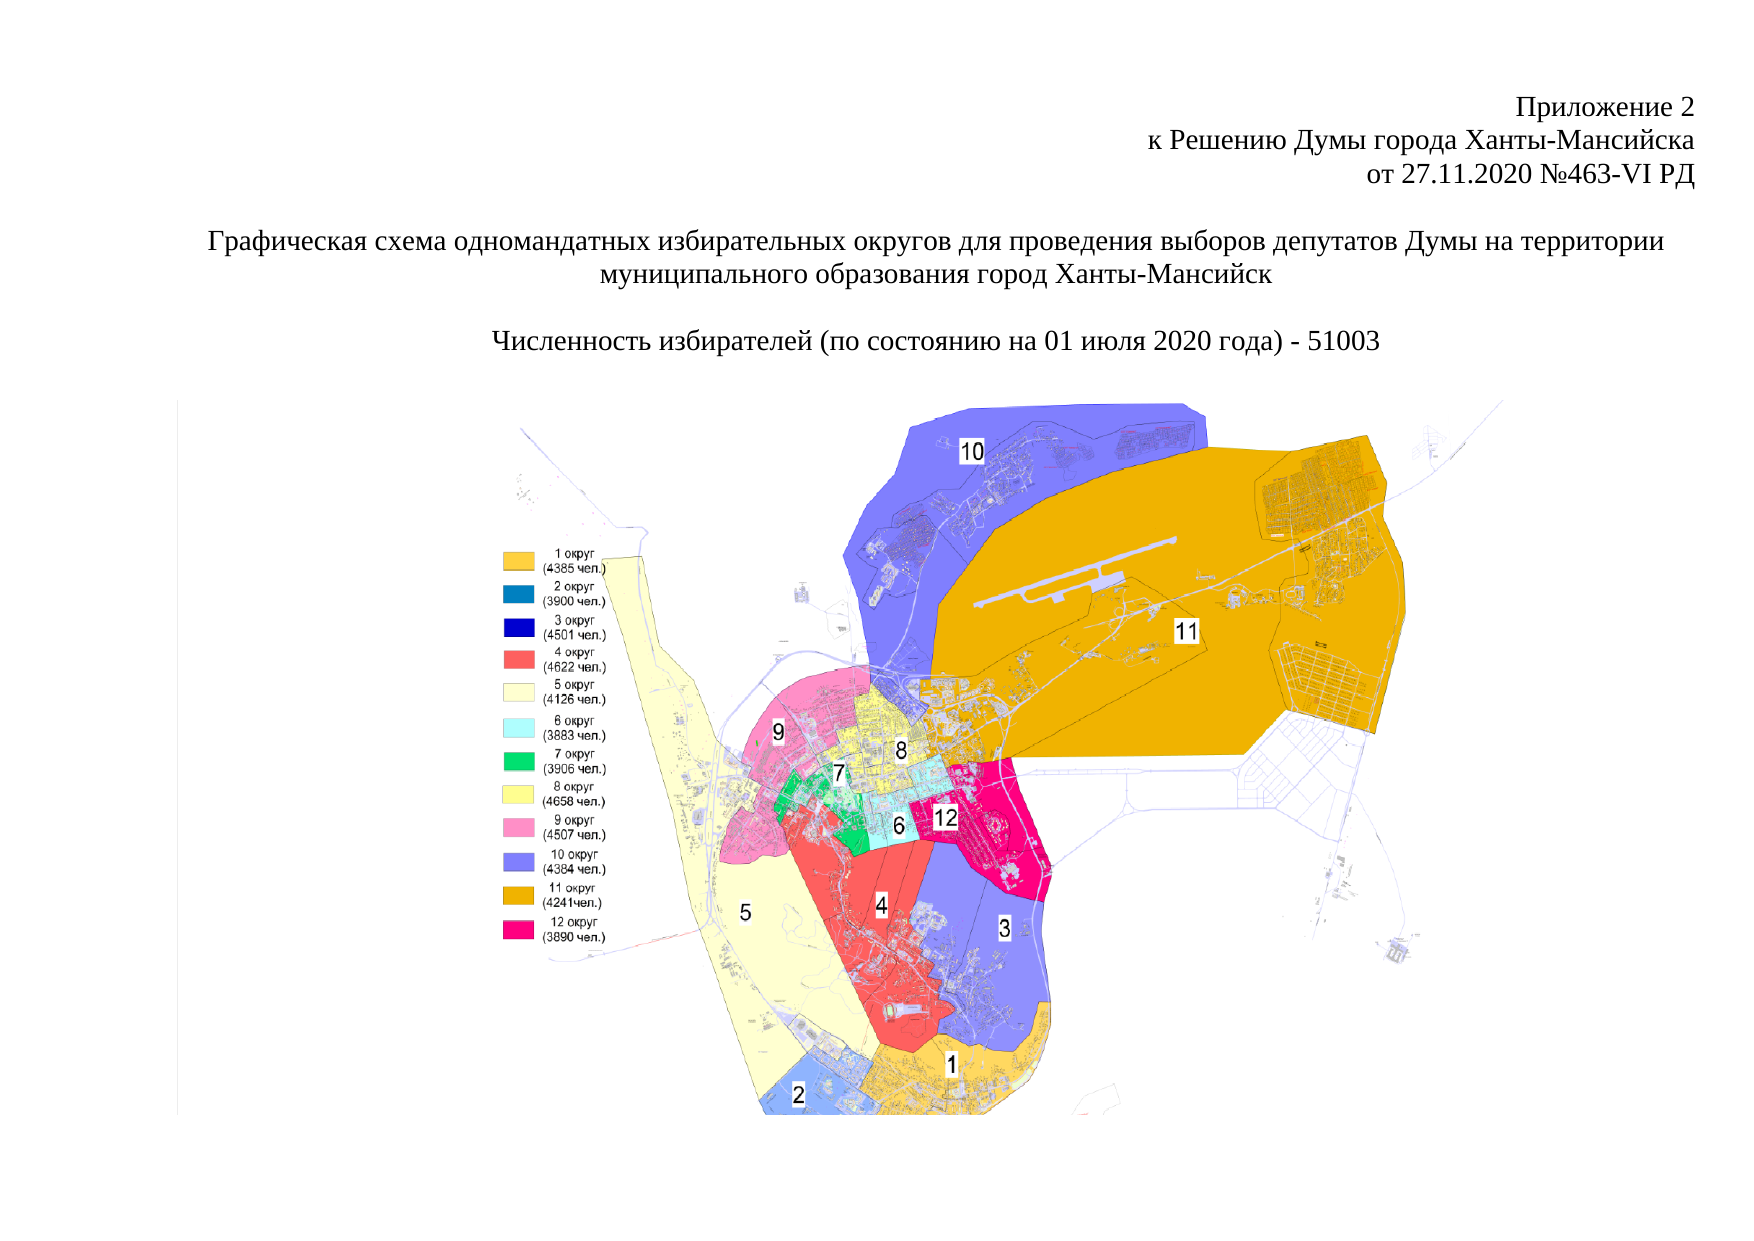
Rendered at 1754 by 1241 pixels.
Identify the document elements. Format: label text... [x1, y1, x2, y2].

text Графическая схема одномандатных избирательных округов для проведения выборов депутатов Думы на территории муниципального образования город Ханты-Мансийск [177, 223, 1695, 290]
text от 27.11.2020 №463-VI РД [177, 156, 1695, 189]
text Приложение 2 [177, 89, 1695, 122]
text к Решению Думы города Ханты-Мансийска [177, 122, 1695, 156]
text Численность избирателей (по состоянию на 01 июля 2020 года) - 51003 [177, 323, 1695, 357]
picture [177, 400, 1673, 1115]
